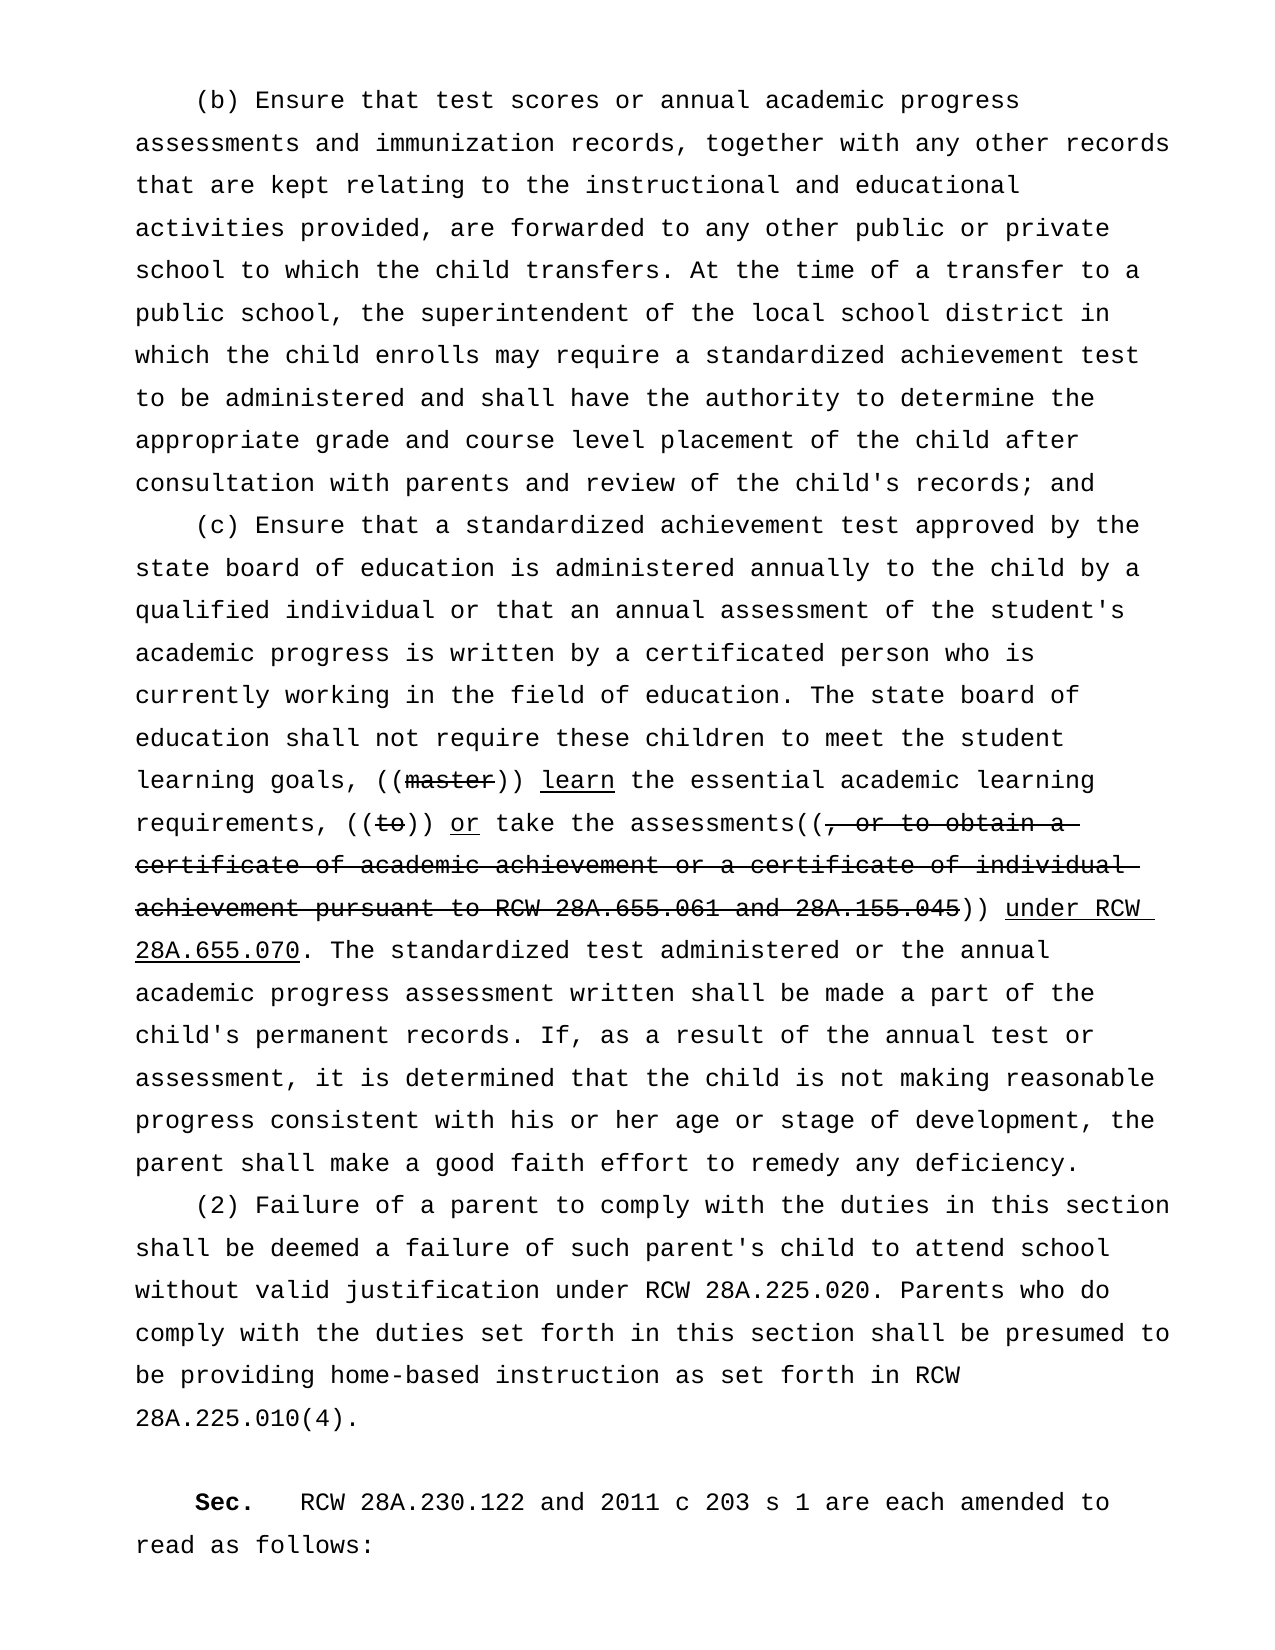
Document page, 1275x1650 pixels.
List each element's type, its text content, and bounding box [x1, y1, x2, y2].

text Sec. RCW 28A.230.122 and 2011 c 203 s 1 are each amended to read as follows: [135, 1477, 1170, 1562]
text (b) Ensure that test scores or annual academic progress assessments and immunization records, together with any other records that are kept relating to the instructional and educational activities provided, are forwarded to any other public or private school to which the child transfers. At the time of a transfer to a public school, the superintendent of the local school district in which the child enrolls may require a standardized achievement test to be administered and shall have the authority to determine the appropriate grade and course level placement of the child after consultation with parents and review of the child's records; and [135, 75, 1170, 500]
text (2) Failure of a parent to comply with the duties in this section shall be deemed a failure of such parent's child to attend school without valid justification under RCW 28A.225.020. Parents who do comply with the duties set forth in this section shall be presumed to be providing home-based instruction as set forth in RCW 28A.225.010(4). [135, 1180, 1170, 1435]
text (c) Ensure that a standardized achievement test approved by the state board of education is administered annually to the child by a qualified individual or that an annual assessment of the student's academic progress is written by a certificated person who is currently working in the field of education. The state board of education shall not require these children to meet the student learning goals, ((master)) learn the essential academic learning requirements, ((to)) or take the assessments((, or to obtain a certificate of academic achievement or a certificate of individual achievement pursuant to RCW 28A.655.061 and 28A.155.045)) under RCW 28A.655.070. The standardized test administered or the annual academic progress assessment written shall be made a part of the child's permanent records. If, as a result of the annual test or assessment, it is determined that the child is not making reasonable progress consistent with his or her age or stage of development, the parent shall make a good faith effort to remedy any deficiency. [135, 500, 1170, 1180]
